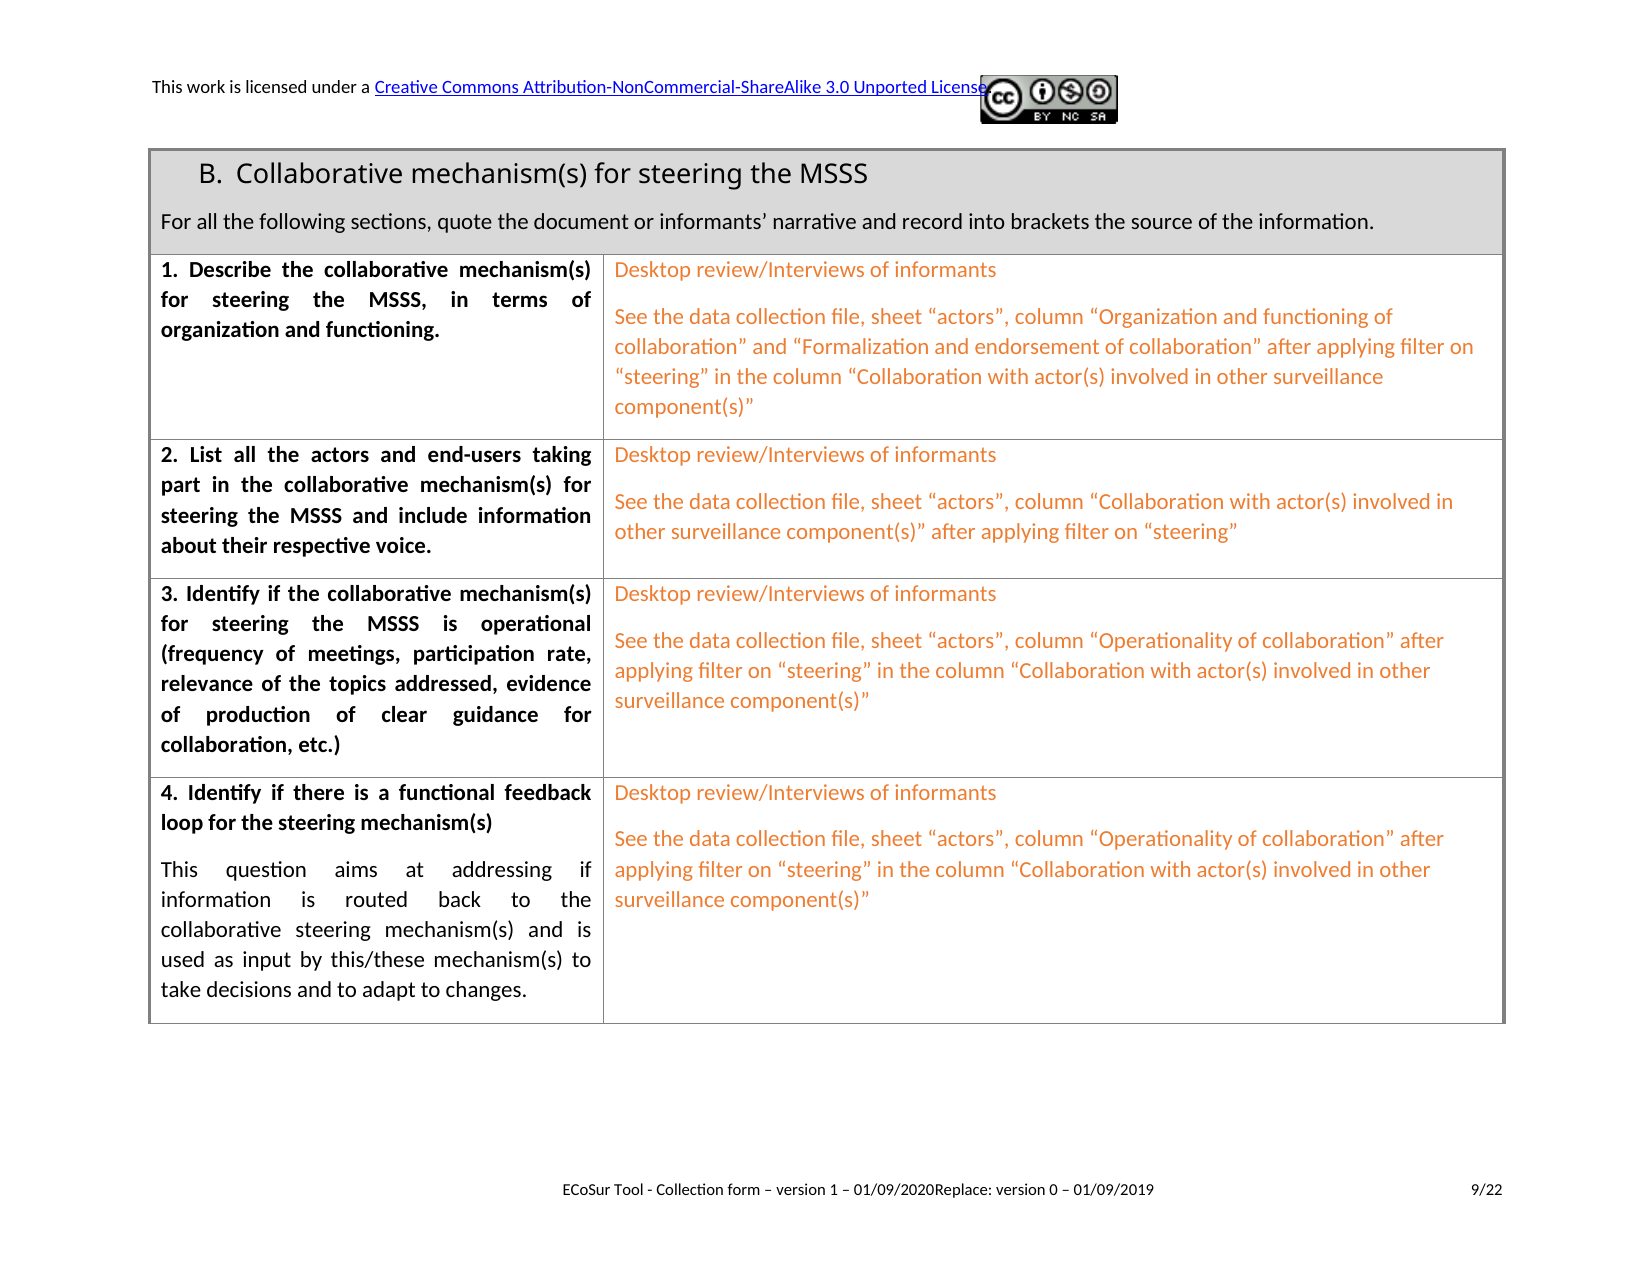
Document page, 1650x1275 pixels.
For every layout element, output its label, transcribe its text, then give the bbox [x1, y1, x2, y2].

table_cell 2. List all the actors and end-users taking part in the collaborative mechanism(s) for steering the MSSS and include information about their respective voice. [151, 440, 603, 578]
table_cell 4. Identify if there is a functional feedback loop for the steering mechanism(s) This question aims at addressing if information is routed back to the collaborative steering mechanism(s) and is used as input by this/these mechanism(s) to take decisions and to adapt to changes. [151, 778, 603, 1022]
picture [980, 75, 1118, 124]
table_cell Desktop review/Interviews of informants See the data collection file, sheet “actors”, column “Collaboration with actor(s) involved in other surveillance component(s)” after applying filter on “steering” [604, 440, 1502, 578]
table_cell Collaborative mechanism(s) for steering the MSSS For all the following sections, quote the document or informants’ narrative and record into brackets the source of the information. [151, 151, 1502, 254]
table_cell 3. Identify if the collaborative mechanism(s) for steering the MSSS is operational (frequency of meetings, participation rate, relevance of the topics addressed, evidence of production of clear guidance for collaboration, etc.) [151, 579, 603, 777]
table_cell Desktop review/Interviews of informants See the data collection file, sheet “actors”, column “Organization and functioning of collaboration” and “Formalization and endorsement of collaboration” after applying filter on “steering” in the column “Collaboration with actor(s) involved in other surveillance component(s)” [604, 255, 1502, 439]
table_cell 1. Describe the collaborative mechanism(s) for steering the MSSS, in terms of organization and functioning. [151, 255, 603, 439]
